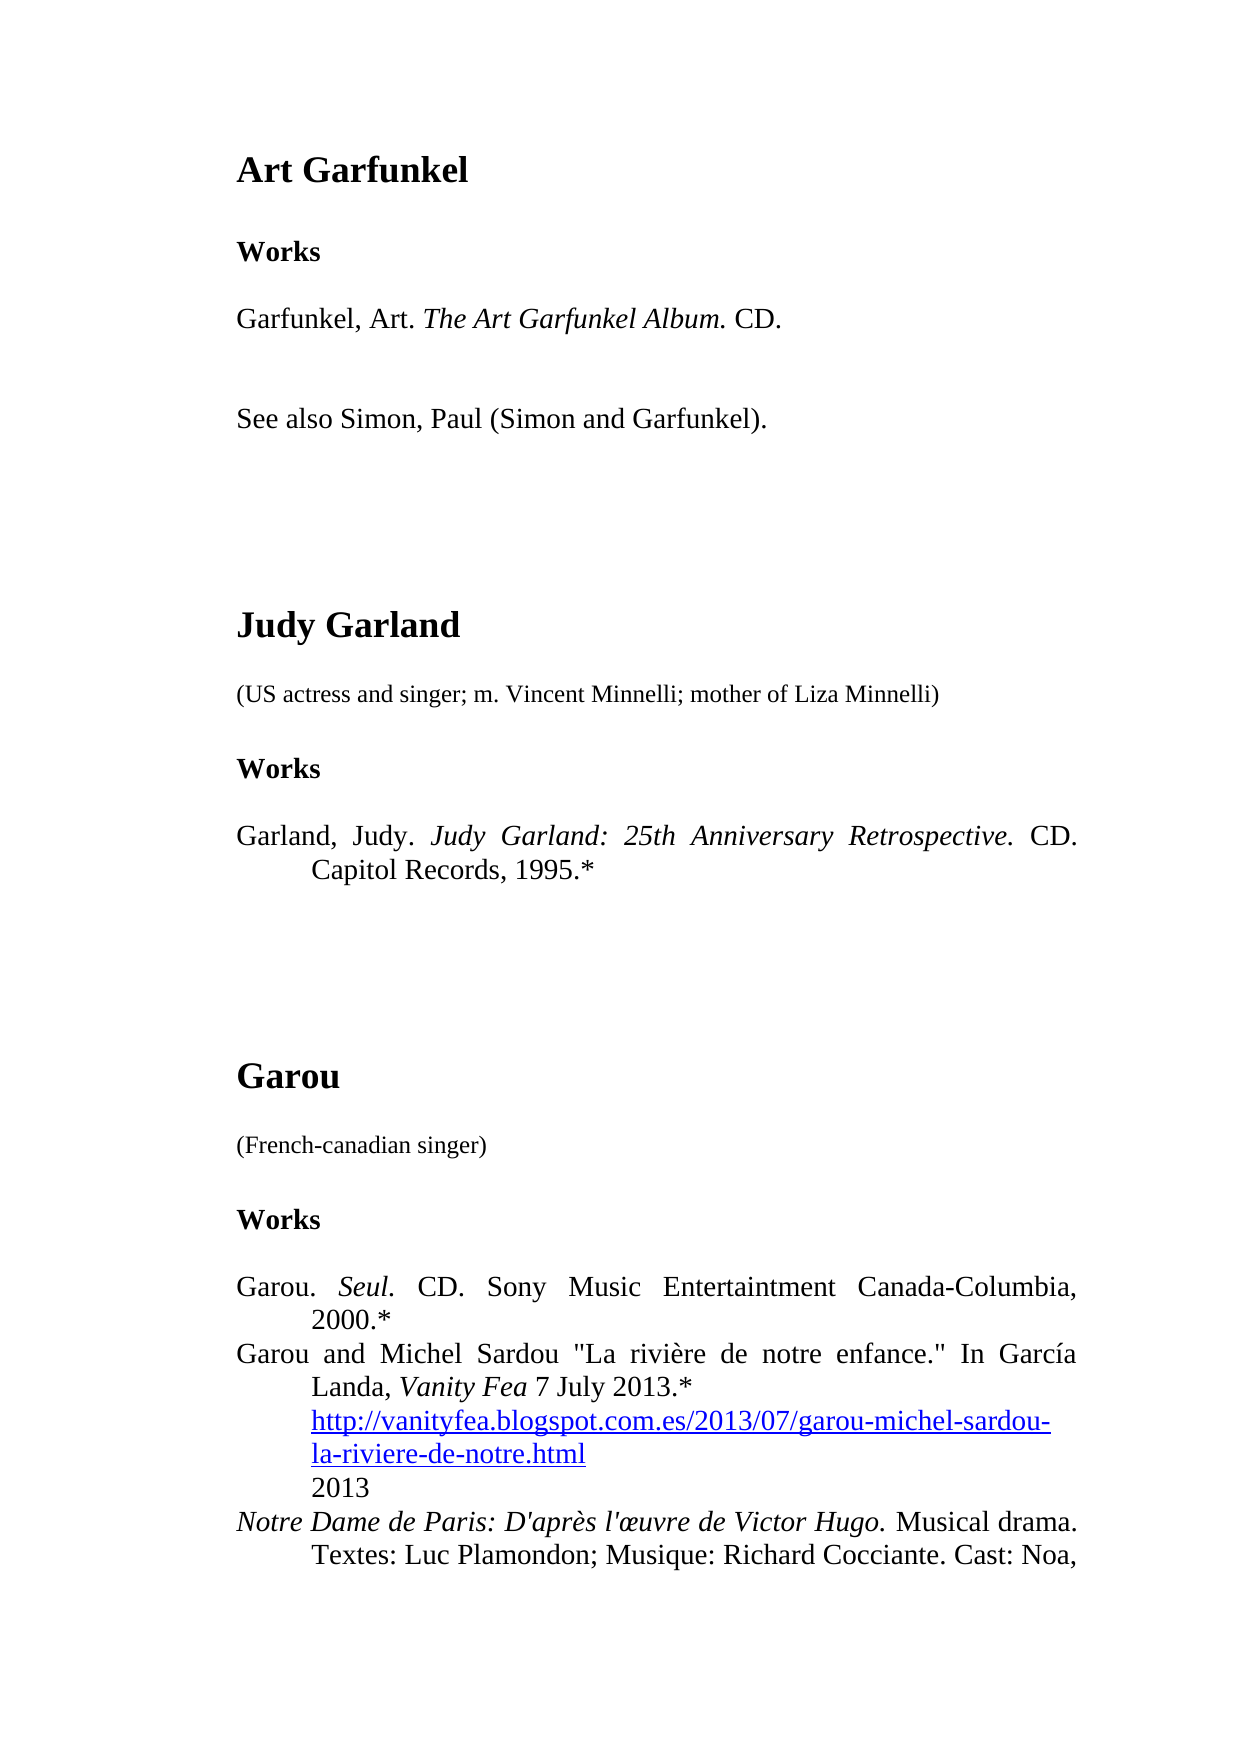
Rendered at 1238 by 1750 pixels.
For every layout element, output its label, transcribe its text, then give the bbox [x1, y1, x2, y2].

text Garou [236, 1053, 1078, 1096]
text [236, 1504, 1078, 1571]
text Garfunkel, Art. The Art Garfunkel Album. CD. [236, 301, 1078, 334]
text Garou and Michel Sardou "La rivière de notre enfance." In García Landa, Vanity Fea 7 July 2013.* [236, 1336, 1078, 1403]
text Works [236, 1202, 1078, 1235]
text Garou. Seul. CD. Sony Music Entertaintment Canada-Columbia, 2000.* [236, 1269, 1078, 1336]
text (French-canadian singer) [236, 1130, 1078, 1159]
text (US actress and singer; m. Vincent Minnelli; mother of Liza Minnelli) [236, 679, 1078, 708]
text See also Simon, Paul (Simon and Garfunkel). [236, 402, 1078, 435]
text Judy Garland [236, 603, 1078, 646]
text http://vanityfea.blogspot.com.es/2013/07/garou-michel-sardou-la-riviere-de-notre.html [236, 1403, 1078, 1470]
text Works [236, 751, 1078, 785]
text 2013 [236, 1470, 1078, 1504]
subtitle Art Garfunkel [236, 148, 1078, 191]
subtitle Works [236, 234, 1078, 267]
text Garland, Judy. Judy Garland: 25th Anniversary Retrospective. CD. Capitol Records, 1995.* [236, 818, 1078, 886]
